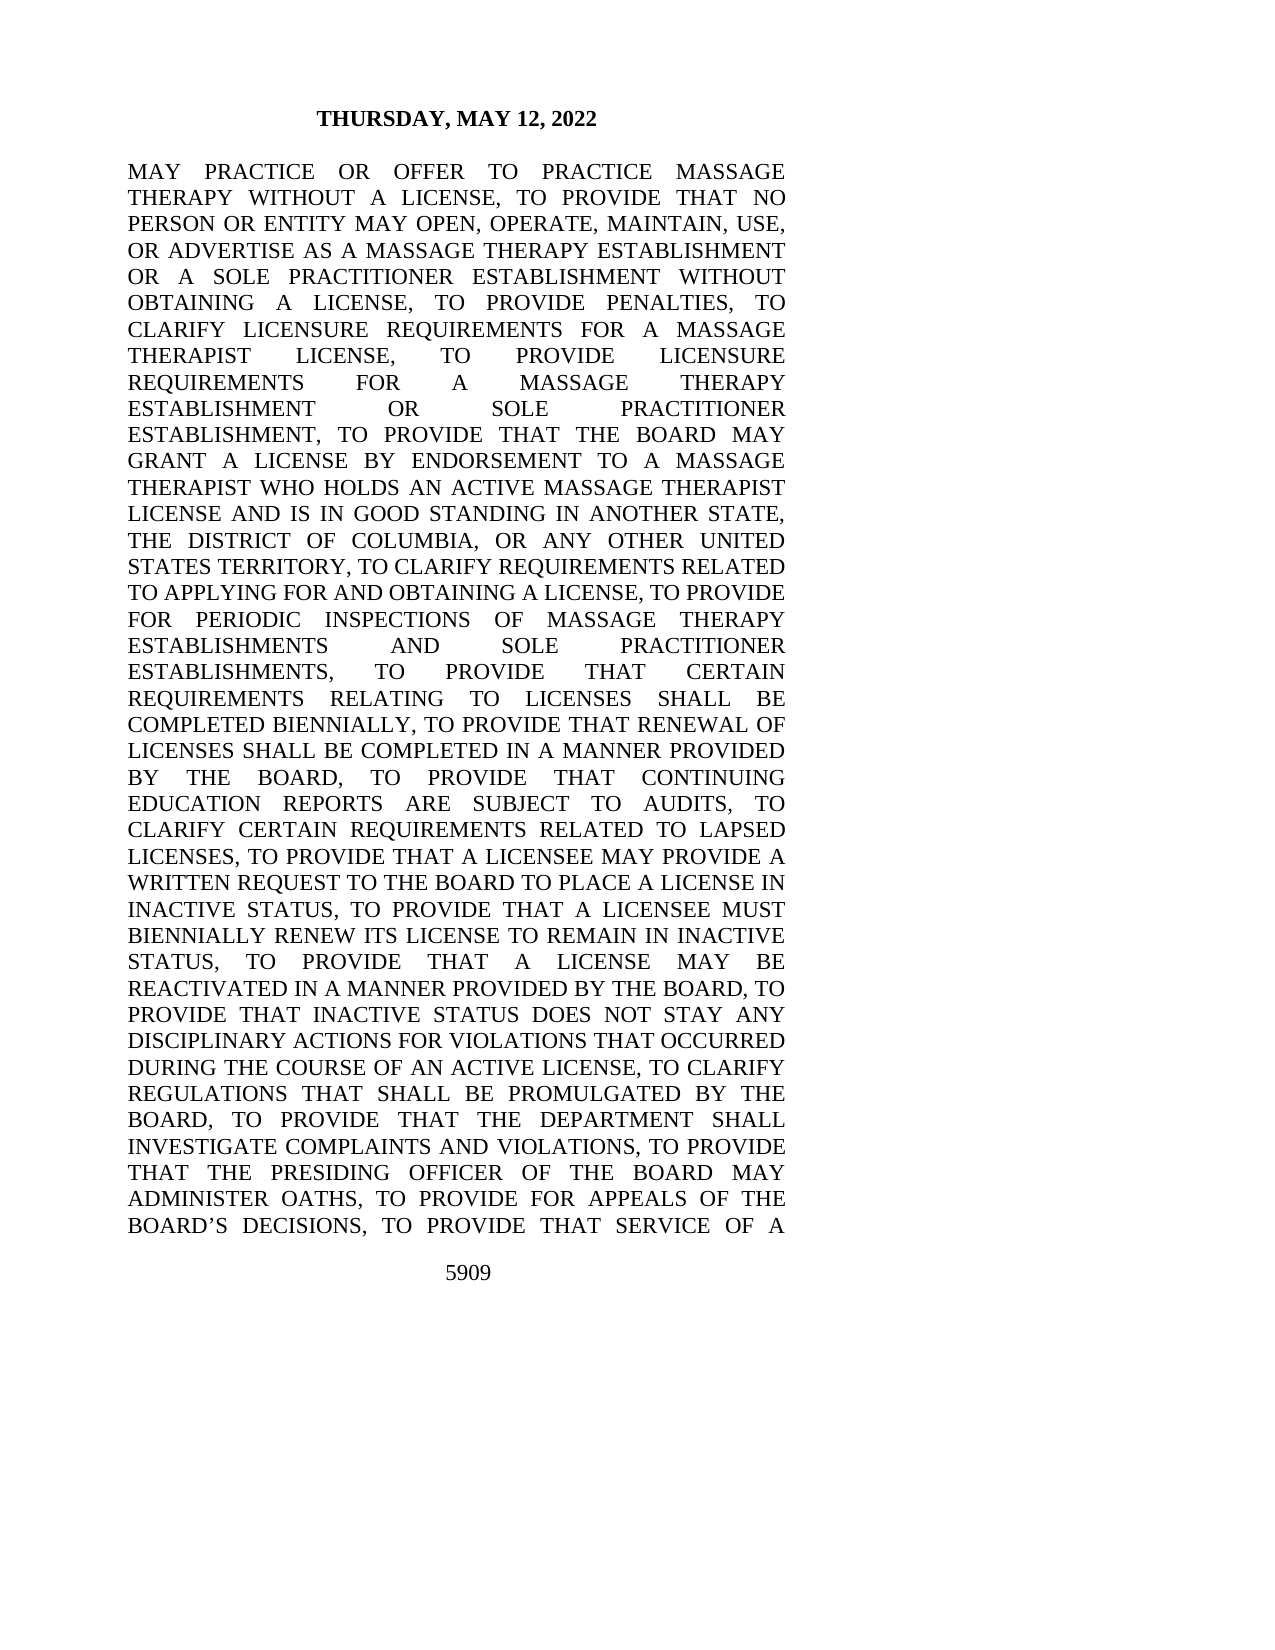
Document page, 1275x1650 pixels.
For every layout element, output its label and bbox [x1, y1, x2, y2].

text [127, 158, 786, 1238]
